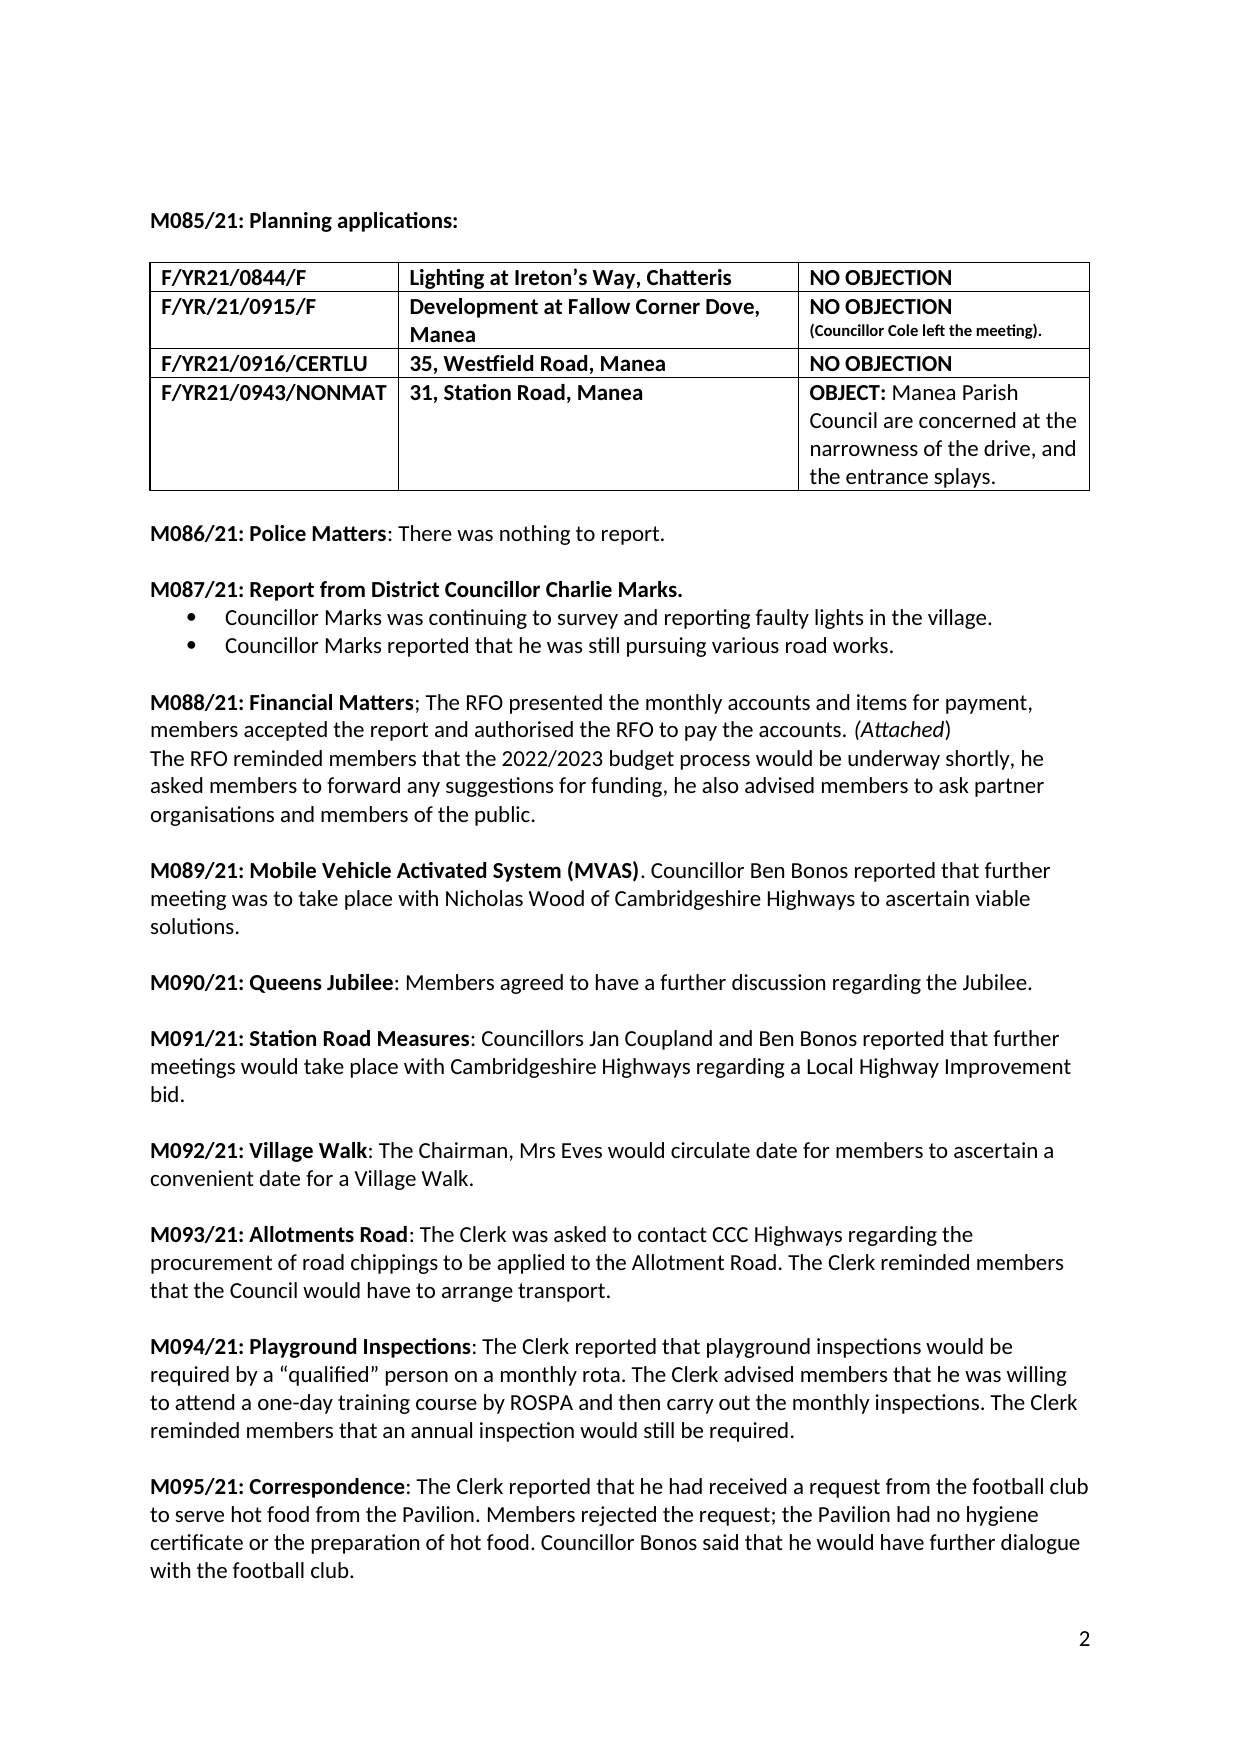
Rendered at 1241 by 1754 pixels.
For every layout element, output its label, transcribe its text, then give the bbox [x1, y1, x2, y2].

table_cell F/YR21/0916/CERTLU [151, 349, 398, 377]
table_header F/YR21/0844/F [151, 263, 398, 291]
text M092/21: Village Walk: The Chairman, Mrs Eves would circulate date for members to ascertain a convenient date for a Village Walk. [150, 1136, 1090, 1192]
list Councillor Marks was continuing to survey and reporting faulty lights in the village. [187, 603, 1090, 632]
table_cell 31, Station Road, Manea [399, 378, 798, 490]
text M090/21: Queens Jubilee: Members agreed to have a further discussion regarding the Jubilee. [150, 968, 1090, 996]
table_cell NO OBJECTION (Councillor Cole left the meeting). [799, 292, 1089, 348]
text M094/21: Playground Inspections: The Clerk reported that playground inspections would be required by a “qualified” person on a monthly rota. The Clerk advised members that he was willing to attend a one-day training course by ROSPA and then carry out the monthly inspections. The Clerk reminded members that an annual inspection would still be required. [150, 1332, 1090, 1444]
table_cell F/YR/21/0915/F [151, 292, 398, 348]
text M085/21: Planning applications: [150, 206, 1090, 234]
text M089/21: Mobile Vehicle Activated System (MVAS). Councillor Ben Bonos reported that further meeting was to take place with Nicholas Wood of Cambridgeshire Highways to ascertain viable solutions. [150, 856, 1090, 940]
text The RFO reminded members that the 2022/2023 budget process would be underway shortly, he asked members to forward any suggestions for funding, he also advised members to ask partner organisations and members of the public. [150, 744, 1090, 828]
text M087/21: Report from District Councillor Charlie Marks. [150, 576, 1090, 603]
text M091/21: Station Road Measures: Councillors Jan Coupland and Ben Bonos reported that further meetings would take place with Cambridgeshire Highways regarding a Local Highway Improvement bid. [150, 1024, 1090, 1108]
text M095/21: Correspondence: The Clerk reported that he had received a request from the football club to serve hot food from the Pavilion. Members rejected the request; the Pavilion had no hygiene certificate or the preparation of hot food. Councillor Bonos said that he would have further dialogue with the football club. [150, 1472, 1090, 1584]
text M086/21: Police Matters: There was nothing to report. [150, 519, 1090, 547]
table_cell Development at Fallow Corner Dove, Manea [399, 292, 798, 348]
table_cell 35, Westfield Road, Manea [399, 349, 798, 377]
table_header NO OBJECTION [799, 263, 1089, 291]
table_cell NO OBJECTION [799, 349, 1089, 377]
table_cell F/YR21/0943/NONMAT [151, 378, 398, 490]
text M093/21: Allotments Road: The Clerk was asked to contact CCC Highways regarding the procurement of road chippings to be applied to the Allotment Road. The Clerk reminded members that the Council would have to arrange transport. [150, 1220, 1090, 1304]
text M088/21: Financial Matters; The RFO presented the monthly accounts and items for payment, members accepted the report and authorised the RFO to pay the accounts. (Attached) [150, 688, 1090, 744]
table_cell OBJECT: Manea Parish Council are concerned at the narrowness of the drive, and the entrance splays. [799, 378, 1089, 490]
table_header Lighting at Ireton’s Way, Chatteris [399, 263, 798, 291]
list Councillor Marks reported that he was still pursuing various road works. [187, 632, 1090, 659]
